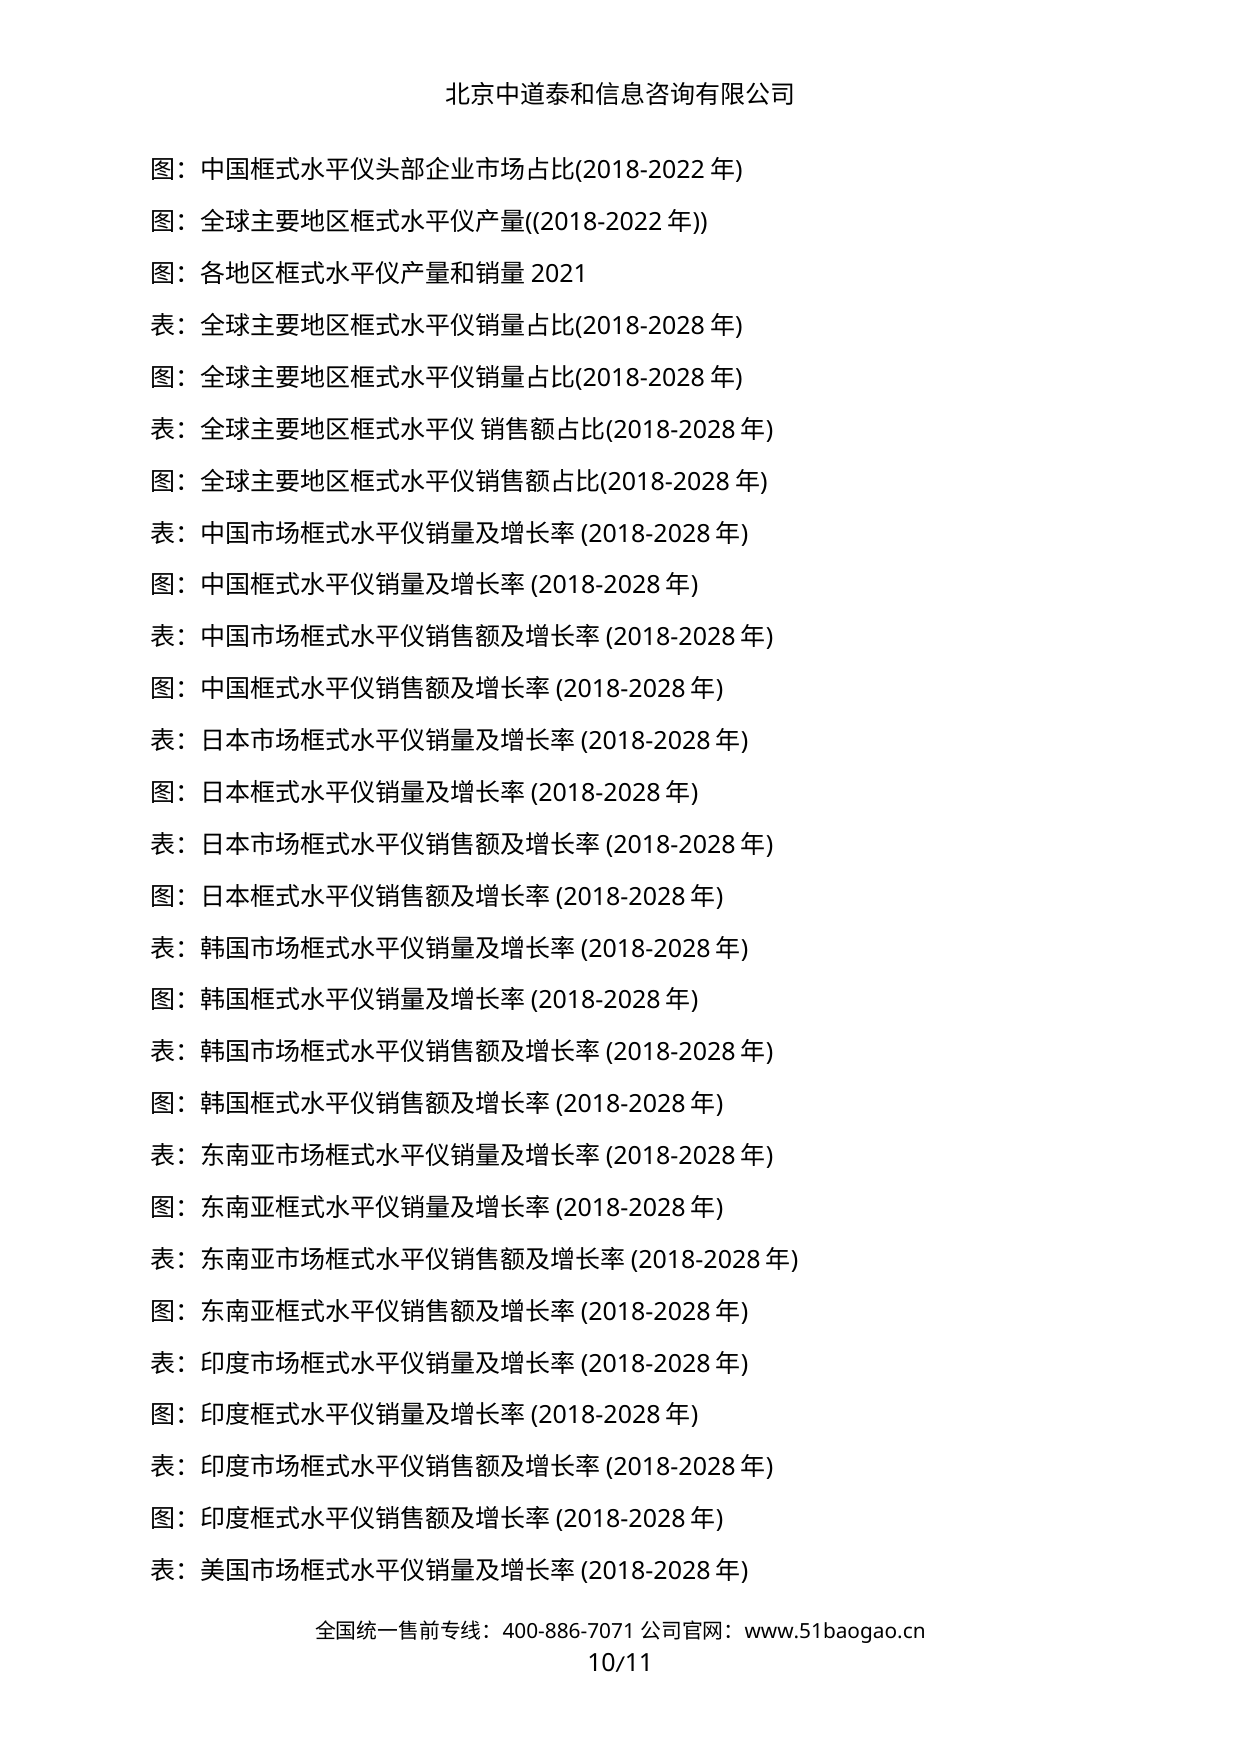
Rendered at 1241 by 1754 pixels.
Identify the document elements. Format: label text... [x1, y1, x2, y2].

text 图：日本框式水平仪销售额及增长率 (2018-2028年) [150, 876, 1090, 912]
text 表：印度市场框式水平仪销量及增长率 (2018-2028年) [150, 1343, 1090, 1379]
text 表：中国市场框式水平仪销售额及增长率 (2018-2028年) [150, 617, 1090, 653]
text 图：各地区框式水平仪产量和销量 2021 [150, 254, 1090, 290]
text 表：中国市场框式水平仪销量及增长率 (2018-2028年) [150, 513, 1090, 549]
text 表：韩国市场框式水平仪销售额及增长率 (2018-2028年) [150, 1032, 1090, 1068]
text 图：东南亚框式水平仪销售额及增长率 (2018-2028年) [150, 1291, 1090, 1327]
text 图：韩国框式水平仪销量及增长率 (2018-2028年) [150, 980, 1090, 1016]
text 图：日本框式水平仪销量及增长率 (2018-2028年) [150, 772, 1090, 809]
text 表：美国市场框式水平仪销量及增长率 (2018-2028年) [150, 1551, 1090, 1587]
text 图：韩国框式水平仪销售额及增长率 (2018-2028年) [150, 1084, 1090, 1120]
text 表：韩国市场框式水平仪销量及增长率 (2018-2028年) [150, 928, 1090, 964]
text 表：日本市场框式水平仪销售额及增长率 (2018-2028年) [150, 824, 1090, 861]
text 表：印度市场框式水平仪销售额及增长率 (2018-2028年) [150, 1447, 1090, 1483]
text 图：印度框式水平仪销量及增长率 (2018-2028年) [150, 1395, 1090, 1431]
text 图：全球主要地区框式水平仪产量((2018-2022年)) [150, 202, 1090, 238]
text 表：日本市场框式水平仪销量及增长率 (2018-2028年) [150, 721, 1090, 757]
text 表：东南亚市场框式水平仪销量及增长率 (2018-2028年) [150, 1136, 1090, 1172]
text 图：全球主要地区框式水平仪销售额占比(2018-2028年) [150, 461, 1090, 497]
text 图：印度框式水平仪销售额及增长率 (2018-2028年) [150, 1499, 1090, 1535]
text 图：全球主要地区框式水平仪销量占比(2018-2028年) [150, 357, 1090, 394]
text 图：中国框式水平仪销售额及增长率 (2018-2028年) [150, 669, 1090, 705]
text 图：中国框式水平仪销量及增长率 (2018-2028年) [150, 565, 1090, 601]
text 表：东南亚市场框式水平仪销售额及增长率 (2018-2028年) [150, 1239, 1090, 1276]
text 图：东南亚框式水平仪销量及增长率 (2018-2028年) [150, 1187, 1090, 1224]
text 图：中国框式水平仪头部企业市场占比(2018-2022年) [150, 150, 1090, 186]
text 表：全球主要地区框式水平仪销量占比(2018-2028年) [150, 306, 1090, 342]
text 表：全球主要地区框式水平仪 销售额占比(2018-2028年) [150, 409, 1090, 446]
